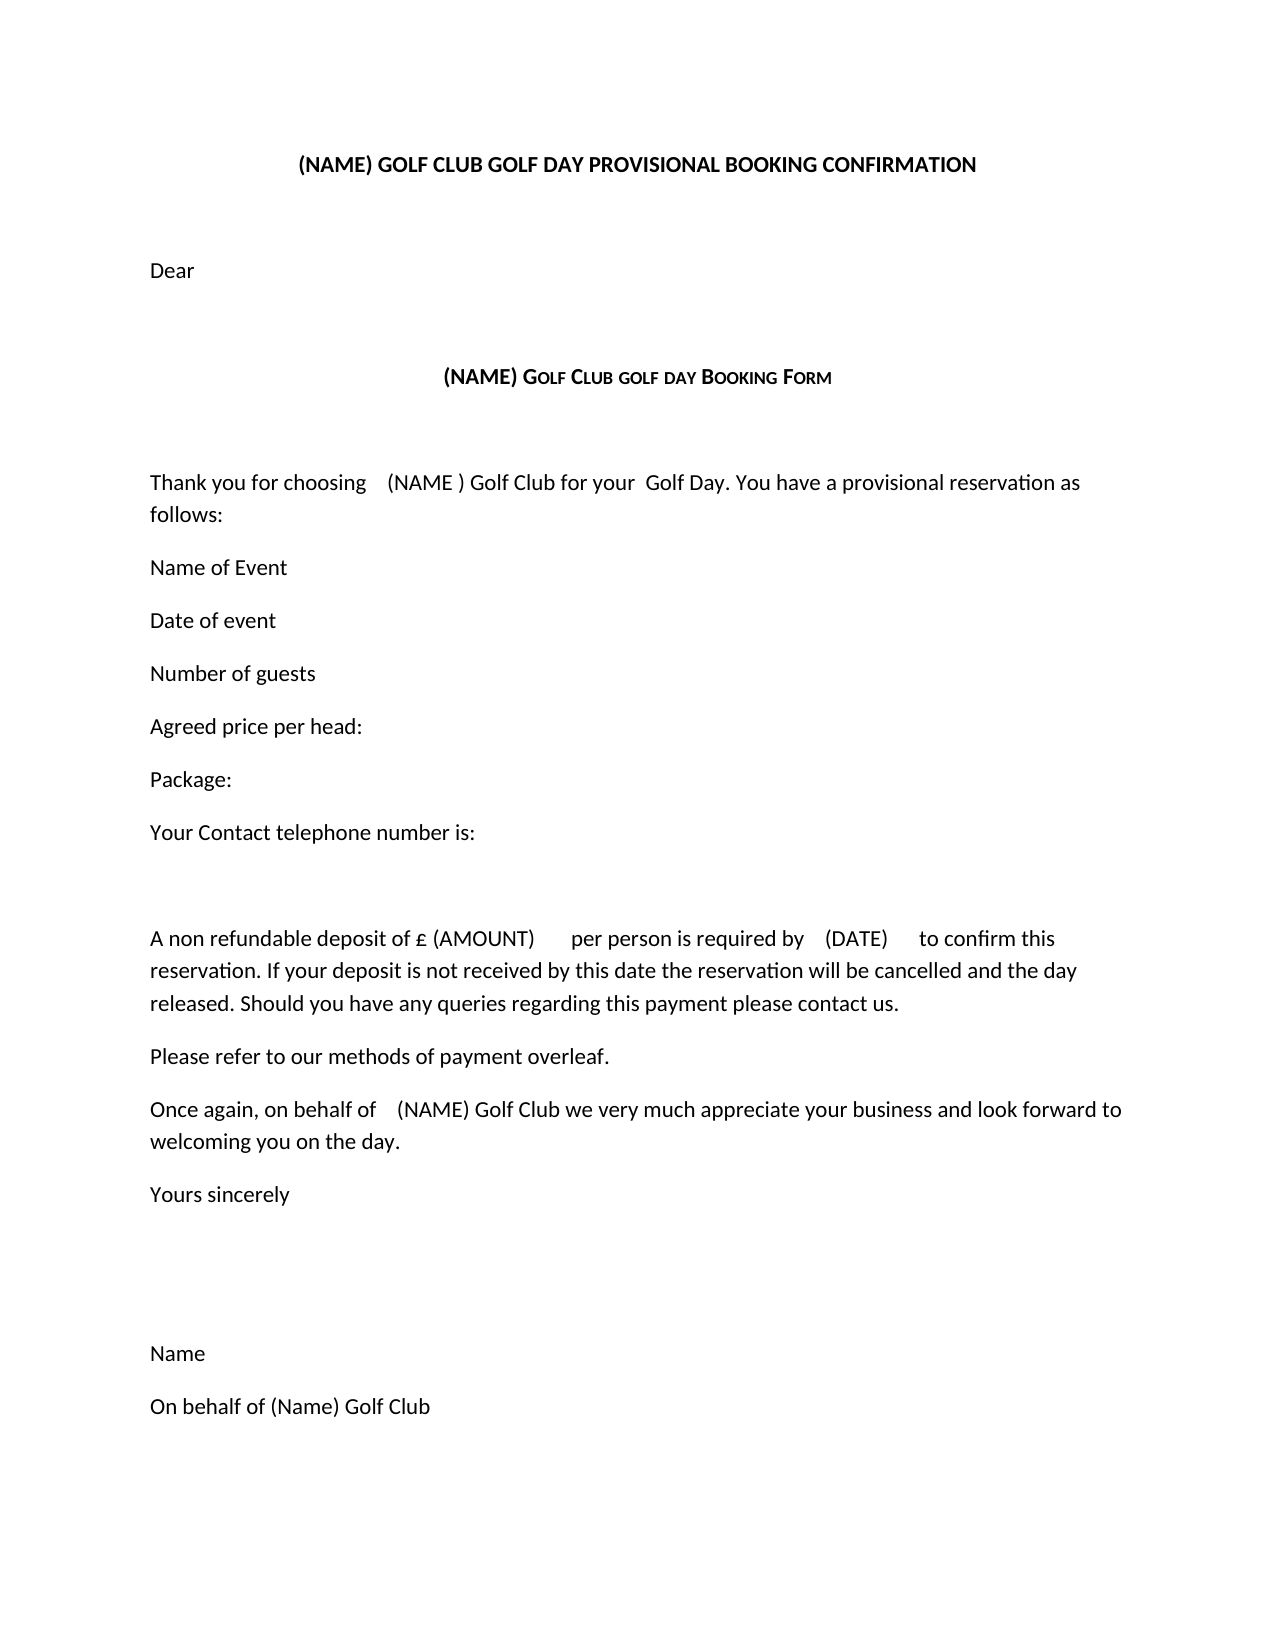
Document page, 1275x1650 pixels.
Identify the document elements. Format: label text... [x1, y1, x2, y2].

text Yours sincerely [150, 1180, 1125, 1208]
text (NAME) Golf Club golf day Booking Form [150, 362, 1125, 390]
text A non refundable deposit of £ (AMOUNT) per person is required by (DATE) to confirm this reservation. If your deposit is not received by this date the reservation will be cancelled and the day released. Should you have any queries regarding this payment please contact us. [150, 924, 1125, 1017]
text Name [150, 1339, 1125, 1367]
text Date of event [150, 606, 1125, 634]
text (NAME) GOLF CLUB GOLF DAY PROVISIONAL BOOKING CONFIRMATION [150, 150, 1125, 178]
text Thank you for choosing (NAME ) Golf Club for your Golf Day. You have a provisional reservation as follows: [150, 468, 1125, 528]
text Agreed price per head: [150, 712, 1125, 740]
text On behalf of (Name) Golf Club [150, 1392, 1125, 1420]
text Your Contact telephone number is: [150, 818, 1125, 846]
text Number of guests [150, 659, 1125, 687]
text Package: [150, 765, 1125, 793]
text Name of Event [150, 553, 1125, 581]
text Please refer to our methods of payment overleaf. [150, 1042, 1125, 1070]
text Once again, on behalf of (NAME) Golf Club we very much appreciate your business and look forward to welcoming you on the day. [150, 1095, 1125, 1155]
text Dear [150, 256, 1125, 284]
